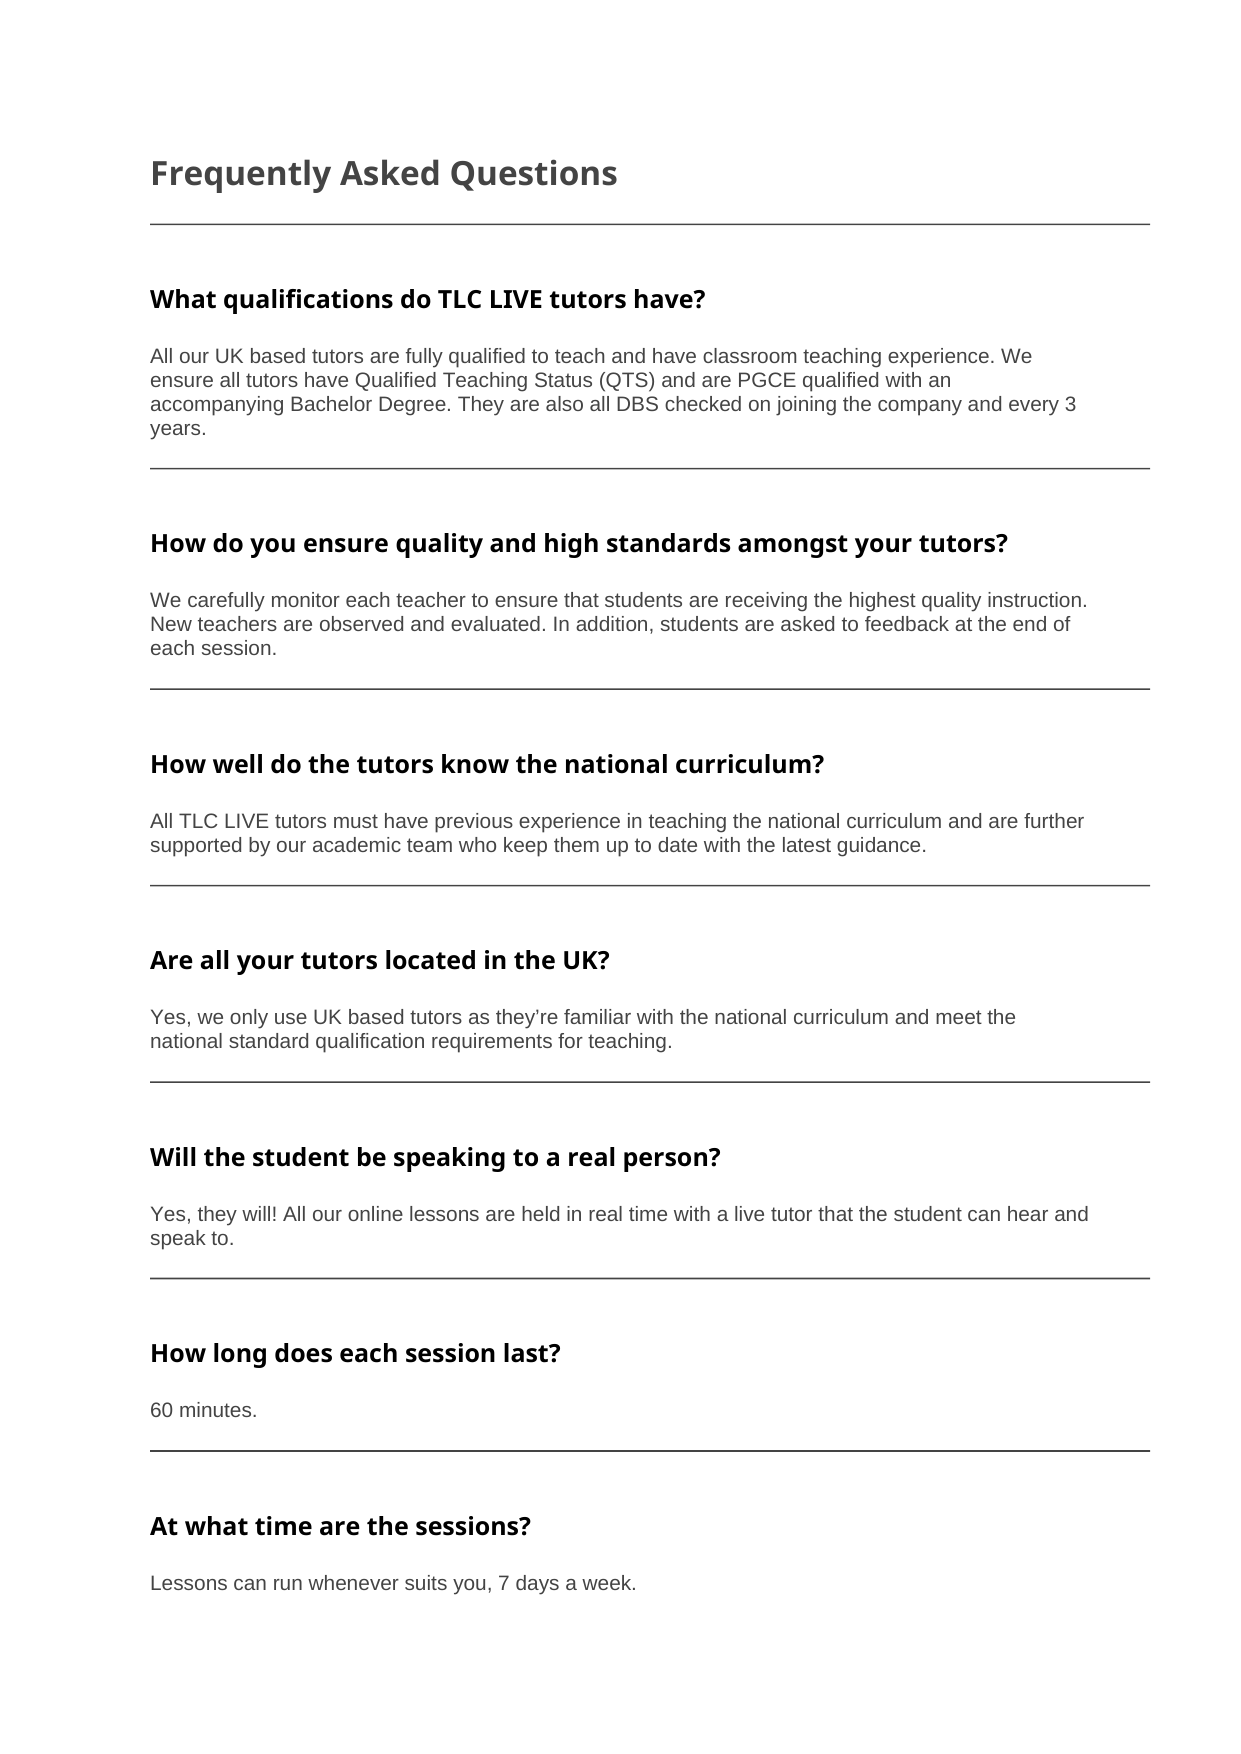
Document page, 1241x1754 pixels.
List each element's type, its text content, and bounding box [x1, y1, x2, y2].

text How well do the tutors know the national curriculum? [150, 746, 1090, 781]
text All TLC LIVE tutors must have previous experience in teaching the national curriculum and are further supported by our academic team who keep them up to date with the latest guidance. [150, 809, 1090, 857]
text We carefully monitor each teacher to ensure that students are receiving the highest quality instruction. New teachers are observed and evaluated. In addition, students are asked to feedback at the end of each session. [150, 588, 1090, 660]
text Frequently Asked Questions [150, 150, 1090, 195]
text 60 minutes. [150, 1398, 1090, 1422]
text All our UK based tutors are fully qualified to teach and have classroom teaching experience. We ensure all tutors have Qualified Teaching Status (QTS) and are PGCE qualified with an accompanying Bachelor Degree. They are also all DBS checked on joining the company and every 3 years. [150, 344, 1090, 440]
text Yes, they will! All our online lessons are held in real time with a live tutor that the student can hear and speak to. [150, 1202, 1090, 1249]
text Are all your tutors located in the UK? [150, 943, 1090, 977]
text How do you ensure quality and high standards amongst your tutors? [150, 526, 1090, 560]
text Yes, we only use UK based tutors as they’re familiar with the national curriculum and meet the national standard qualification requirements for teaching. [150, 1005, 1090, 1053]
text How long does each session last? [150, 1336, 1090, 1370]
text At what time are the sessions? [150, 1508, 1090, 1542]
text What qualifications do TLC LIVE tutors have? [150, 281, 1090, 316]
text Will the student be speaking to a real person? [150, 1139, 1090, 1173]
text Lessons can run whenever suits you, 7 days a week. [150, 1571, 1090, 1594]
